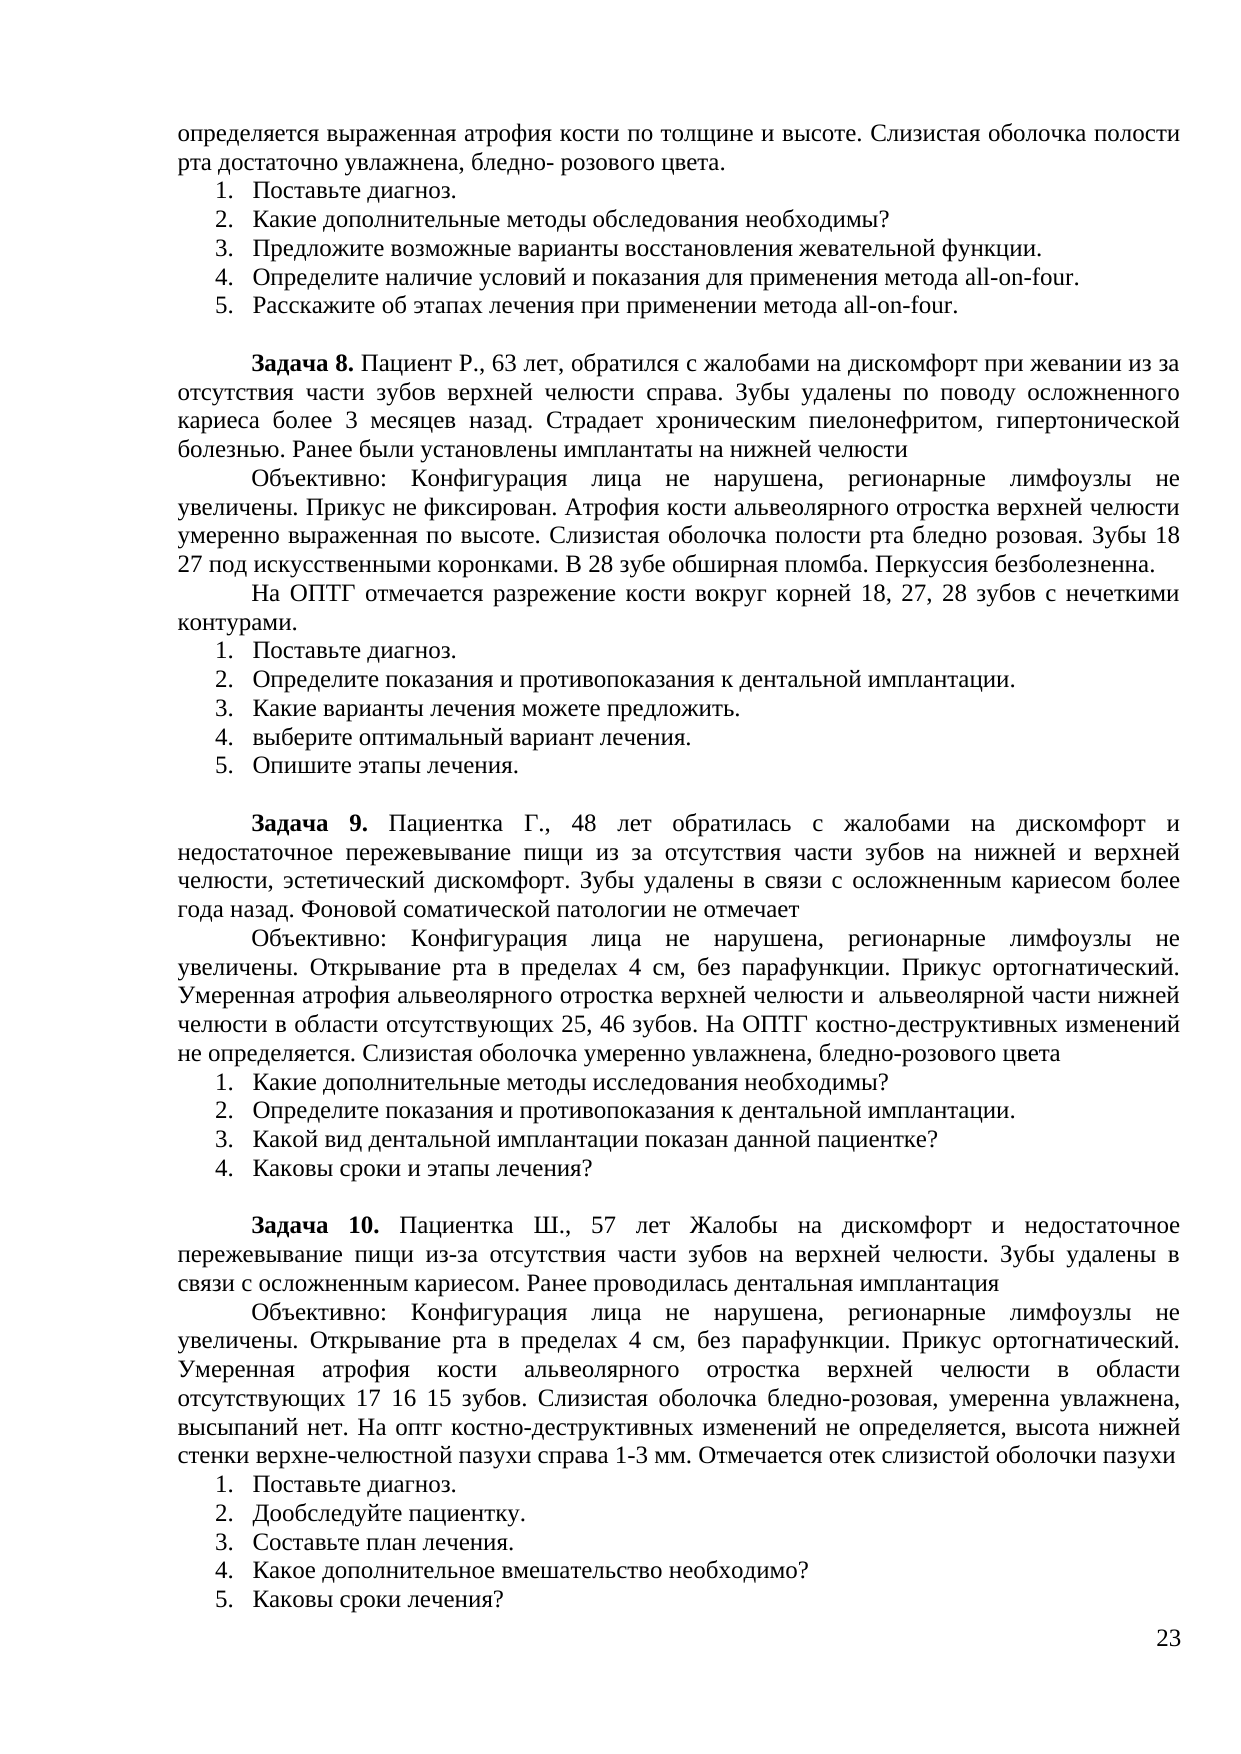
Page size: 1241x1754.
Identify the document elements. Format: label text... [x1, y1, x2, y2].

list Определите показания и противопоказания к дентальной имплантации. [215, 1096, 1181, 1124]
list Какие варианты лечения можете предложить. [215, 693, 1181, 722]
text Задача 9. Пациентка Г., 48 лет обратилась с жалобами на дискомфорт и недостаточное пережевывание пищи из за отсутствия части зубов на нижней и верхней челюсти, эстетический дискомфорт. Зубы удалены в связи с осложненным кариесом более года назад. Фоновой соматической патологии не отмечает [177, 808, 1181, 923]
text Объективно: Конфигурация лица не нарушена, регионарные лимфоузлы не увеличены. Открывание рта в пределах 4 см, без парафункции. Прикус ортогнатический. Умеренная атрофия альвеолярного отростка верхней челюсти и альвеолярной части нижней челюсти в области отсутствующих 25, 46 зубов. На ОПТГ костно-деструктивных изменений не определяется. Слизистая оболочка умеренно увлажнена, бледно-розового цвета [177, 923, 1181, 1067]
list Поставьте диагноз. [215, 176, 1181, 204]
list Предложите возможные варианты восстановления жевательной функции. [215, 233, 1181, 262]
list Составьте план лечения. [215, 1527, 1181, 1556]
text На ОПТГ отмечается разрежение кости вокруг корней 18, 27, 28 зубов с нечеткими контурами. [177, 578, 1181, 636]
list Какие дополнительные методы обследования необходимы? [215, 204, 1181, 233]
list Дообследуйте пациентку. [215, 1498, 1181, 1527]
list Поставьте диагноз. [215, 1469, 1181, 1498]
list Опишите этапы лечения. [215, 751, 1181, 779]
text Объективно: Конфигурация лица не нарушена, регионарные лимфоузлы не увеличены. Прикус не фиксирован. Атрофия кости альвеолярного отростка верхней челюсти умеренно выраженная по высоте. Слизистая оболочка полости рта бледно розовая. Зубы 18 27 под искусственными коронками. В 28 зубе обширная пломба. Перкуссия безболезненна. [177, 463, 1181, 578]
list Какие дополнительные методы исследования необходимы? [215, 1067, 1181, 1096]
list Какой вид дентальной имплантации показан данной пациентке? [215, 1124, 1181, 1153]
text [177, 118, 1181, 176]
text Задача 8. Пациент Р., 63 лет, обратился с жалобами на дискомфорт при жевании из за отсутствия части зубов верхней челюсти справа. Зубы удалены по поводу осложненного кариеса более 3 месяцев назад. Страдает хроническим пиелонефритом, гипертонической болезнью. Ранее были установлены имплантаты на нижней челюсти [177, 348, 1181, 463]
list выберите оптимальный вариант лечения. [215, 722, 1181, 751]
text Задача 10. Пациентка Ш., 57 лет Жалобы на дискомфорт и недостаточное пережевывание пищи из-за отсутствия части зубов на верхней челюсти. Зубы удалены в связи с осложненным кариесом. Ранее проводилась дентальная имплантация [177, 1211, 1181, 1297]
list Определите показания и противопоказания к дентальной имплантации. [215, 664, 1181, 693]
list Расскажите об этапах лечения при применении метода all-on-four. [215, 291, 1181, 319]
list Каковы сроки и этапы лечения? [215, 1153, 1181, 1182]
list Определите наличие условий и показания для применения метода all-on-four. [215, 262, 1181, 291]
list Каковы сроки лечения? [215, 1584, 1181, 1613]
list Какое дополнительное вмешательство необходимо? [215, 1556, 1181, 1584]
text Объективно: Конфигурация лица не нарушена, регионарные лимфоузлы не увеличены. Открывание рта в пределах 4 см, без парафункции. Прикус ортогнатический. Умеренная атрофия кости альвеолярного отростка верхней челюсти в области отсутствующих 17 16 15 зубов. Слизистая оболочка бледно-розовая, умеренна увлажнена, высыпаний нет. На оптг костно-деструктивных изменений не определяется, высота нижней стенки верхне-челюстной пазухи справа 1-3 мм. Отмечается отек слизистой оболочки пазухи [177, 1297, 1181, 1469]
list Поставьте диагноз. [215, 636, 1181, 664]
